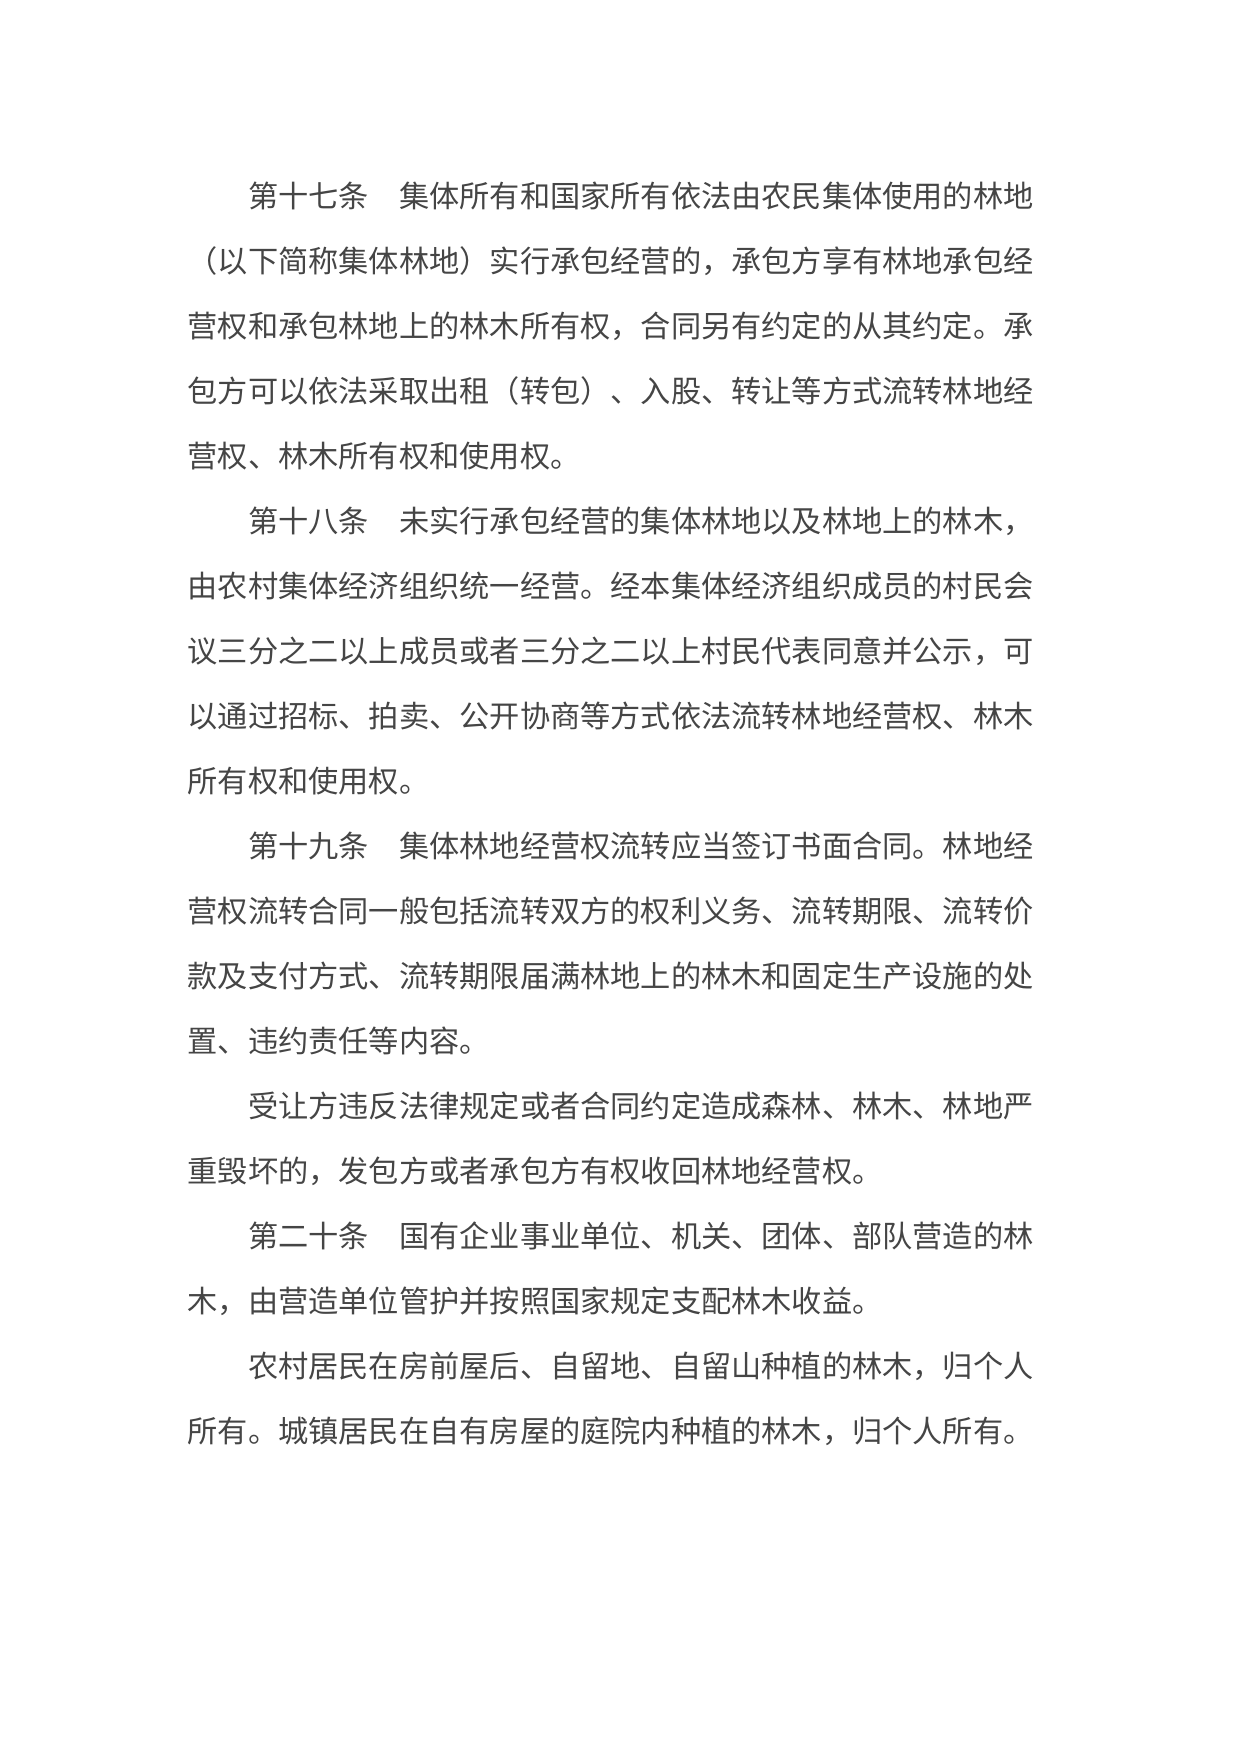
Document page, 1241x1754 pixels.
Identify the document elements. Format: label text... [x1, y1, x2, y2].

text 农村居民在房前屋后、自留地、自留山种植的林木，归个人所有。城镇居民在自有房屋的庭院内种植的林木，归个人所有。 [187, 1332, 1053, 1462]
text 第二十条 国有企业事业单位、机关、团体、部队营造的林木，由营造单位管护并按照国家规定支配林木收益。 [187, 1202, 1053, 1332]
text 第十七条 集体所有和国家所有依法由农民集体使用的林地（以下简称集体林地）实行承包经营的，承包方享有林地承包经营权和承包林地上的林木所有权，合同另有约定的从其约定。承包方可以依法采取出租（转包）、入股、转让等方式流转林地经营权、林木所有权和使用权。 [187, 162, 1053, 487]
text 第十九条 集体林地经营权流转应当签订书面合同。林地经营权流转合同一般包括流转双方的权利义务、流转期限、流转价款及支付方式、流转期限届满林地上的林木和固定生产设施的处置、违约责任等内容。 [187, 812, 1053, 1072]
text 受让方违反法律规定或者合同约定造成森林、林木、林地严重毁坏的，发包方或者承包方有权收回林地经营权。 [187, 1072, 1053, 1202]
text 第十八条 未实行承包经营的集体林地以及林地上的林木，由农村集体经济组织统一经营。经本集体经济组织成员的村民会议三分之二以上成员或者三分之二以上村民代表同意并公示，可以通过招标、拍卖、公开协商等方式依法流转林地经营权、林木所有权和使用权。 [187, 487, 1053, 812]
